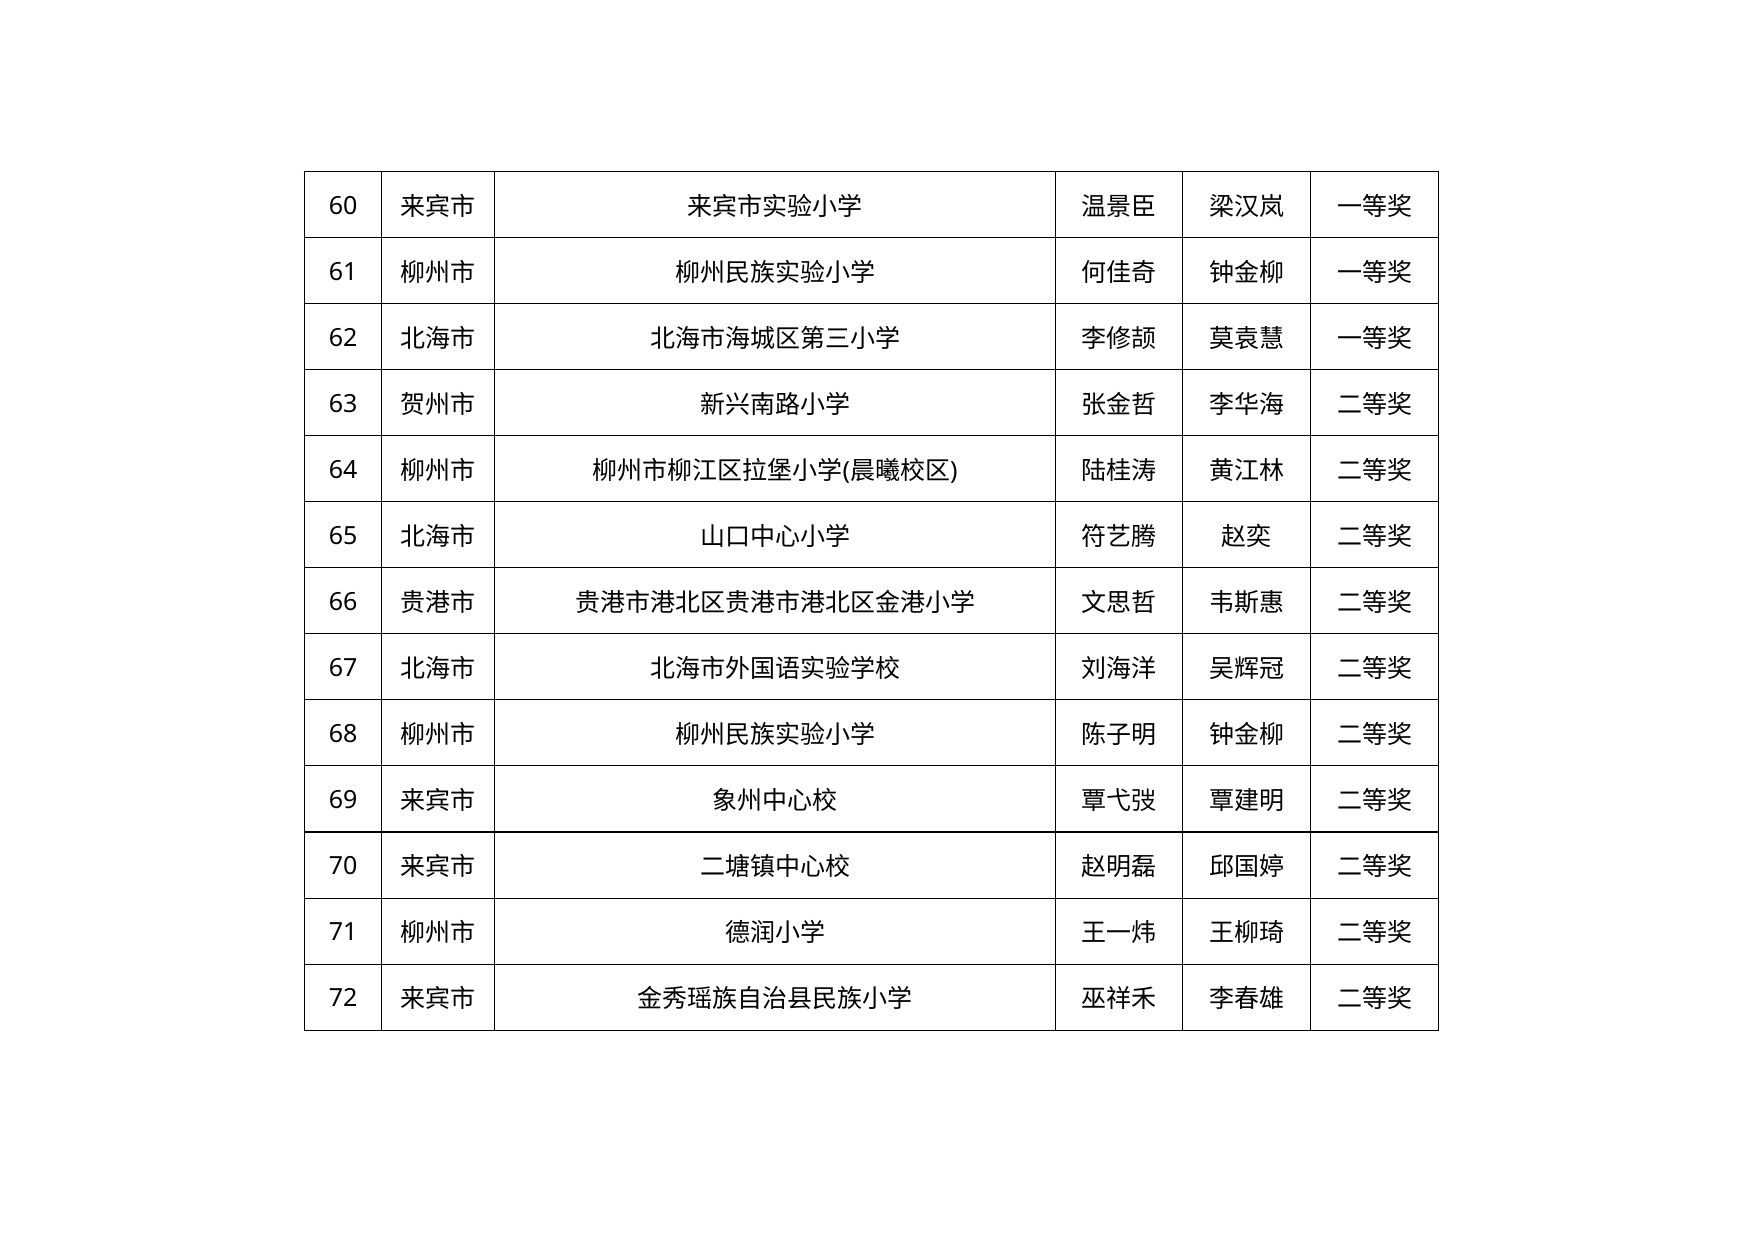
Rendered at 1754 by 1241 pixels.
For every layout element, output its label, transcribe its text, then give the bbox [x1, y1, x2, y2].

table_cell 陈子明 [1056, 700, 1182, 765]
table_cell 覃建明 [1183, 766, 1310, 831]
table_cell 文思哲 [1056, 568, 1182, 633]
table_cell 来宾市 [382, 833, 494, 897]
table_cell 莫袁慧 [1183, 304, 1310, 369]
table_cell 温景臣 [1056, 172, 1182, 237]
table_cell 柳州民族实验小学 [495, 700, 1055, 765]
table_cell 72 [305, 965, 381, 1029]
table_cell 陆桂涛 [1056, 436, 1182, 501]
table_cell 62 [305, 304, 381, 369]
table_cell 钟金柳 [1183, 238, 1310, 303]
table_cell 二塘镇中心校 [495, 833, 1055, 897]
table_cell 邱国婷 [1183, 833, 1310, 897]
table_cell 柳州市 [382, 700, 494, 765]
table_cell 巫祥禾 [1056, 965, 1182, 1029]
table_cell 赵明磊 [1056, 833, 1182, 897]
table_cell 一等奖 [1311, 172, 1438, 237]
table_cell 二等奖 [1311, 700, 1438, 765]
table_cell 德润小学 [495, 899, 1055, 963]
table_cell 来宾市实验小学 [495, 172, 1055, 237]
table_cell 覃弋弢 [1056, 766, 1182, 831]
table_cell 赵奕 [1183, 502, 1310, 567]
table_cell 68 [305, 700, 381, 765]
table_cell 柳州民族实验小学 [495, 238, 1055, 303]
table_cell 63 [305, 370, 381, 435]
table_cell 71 [305, 899, 381, 963]
table_cell 来宾市 [382, 965, 494, 1029]
table_cell 二等奖 [1311, 568, 1438, 633]
table_cell 山口中心小学 [495, 502, 1055, 567]
table_cell 二等奖 [1311, 899, 1438, 963]
table_cell 梁汉岚 [1183, 172, 1310, 237]
table_cell 二等奖 [1311, 436, 1438, 501]
table_cell 柳州市柳江区拉堡小学(晨曦校区) [495, 436, 1055, 501]
table_cell 金秀瑶族自治县民族小学 [495, 965, 1055, 1029]
table_cell 69 [305, 766, 381, 831]
table_cell 来宾市 [382, 766, 494, 831]
table_cell 北海市 [382, 502, 494, 567]
table_cell 何佳奇 [1056, 238, 1182, 303]
table_cell 王柳琦 [1183, 899, 1310, 963]
table_cell 66 [305, 568, 381, 633]
table_cell 李华海 [1183, 370, 1310, 435]
table_cell 二等奖 [1311, 965, 1438, 1029]
table_cell 刘海洋 [1056, 634, 1182, 699]
table_cell 钟金柳 [1183, 700, 1310, 765]
table_cell 李春雄 [1183, 965, 1310, 1029]
table_cell 北海市海城区第三小学 [495, 304, 1055, 369]
table_cell 符艺腾 [1056, 502, 1182, 567]
table_cell 北海市外国语实验学校 [495, 634, 1055, 699]
table_cell 贺州市 [382, 370, 494, 435]
table_cell 来宾市 [382, 172, 494, 237]
table_cell 柳州市 [382, 238, 494, 303]
table_cell 61 [305, 238, 381, 303]
table_cell 黄江林 [1183, 436, 1310, 501]
table_cell 吴辉冠 [1183, 634, 1310, 699]
table_cell 北海市 [382, 634, 494, 699]
table_cell 二等奖 [1311, 833, 1438, 897]
table_cell 象州中心校 [495, 766, 1055, 831]
table_cell 70 [305, 833, 381, 897]
table_cell 李修颉 [1056, 304, 1182, 369]
table_cell 韦斯惠 [1183, 568, 1310, 633]
table_cell 王一炜 [1056, 899, 1182, 963]
table_cell 67 [305, 634, 381, 699]
table_cell 二等奖 [1311, 502, 1438, 567]
table_cell 柳州市 [382, 436, 494, 501]
table_cell 60 [305, 172, 381, 237]
table_cell 64 [305, 436, 381, 501]
table_cell 二等奖 [1311, 634, 1438, 699]
table_cell 贵港市港北区贵港市港北区金港小学 [495, 568, 1055, 633]
table_cell 贵港市 [382, 568, 494, 633]
table_cell 二等奖 [1311, 370, 1438, 435]
table_cell 一等奖 [1311, 304, 1438, 369]
table_cell 北海市 [382, 304, 494, 369]
table_cell 二等奖 [1311, 766, 1438, 831]
table_cell 张金哲 [1056, 370, 1182, 435]
table_cell 65 [305, 502, 381, 567]
table_cell 一等奖 [1311, 238, 1438, 303]
table_cell 柳州市 [382, 899, 494, 963]
table_cell 新兴南路小学 [495, 370, 1055, 435]
